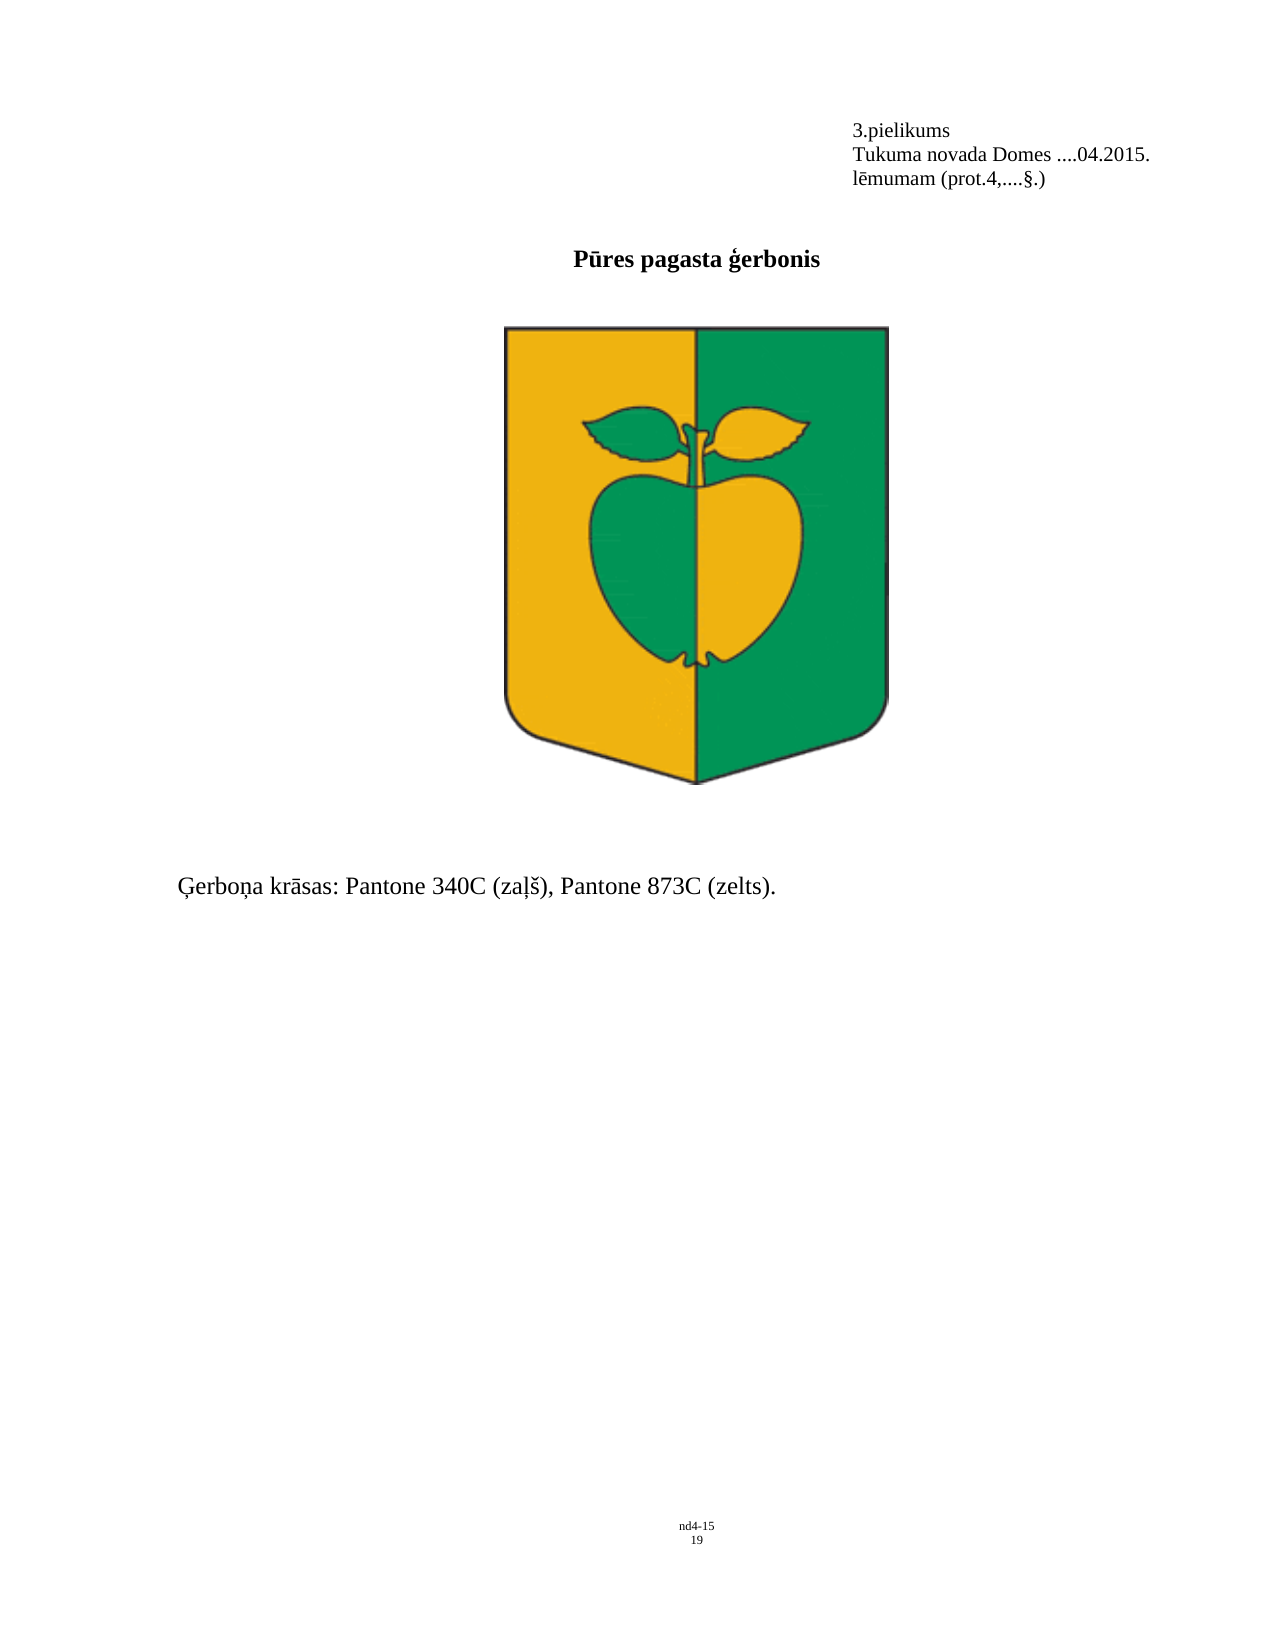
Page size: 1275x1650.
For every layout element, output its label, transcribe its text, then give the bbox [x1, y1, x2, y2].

text lēmumam (prot.4,....§.) [777, 166, 1216, 190]
text Tukuma novada Domes ....04.2015. [852, 142, 1216, 166]
text Ģerboņa krāsas: Pantone 340C (zaļš), Pantone 873C (zelts). [177, 871, 1216, 899]
text 3.pielikums [852, 118, 1216, 142]
text Pūres pagasta ģerbonis [177, 244, 1216, 273]
picture [504, 326, 889, 785]
